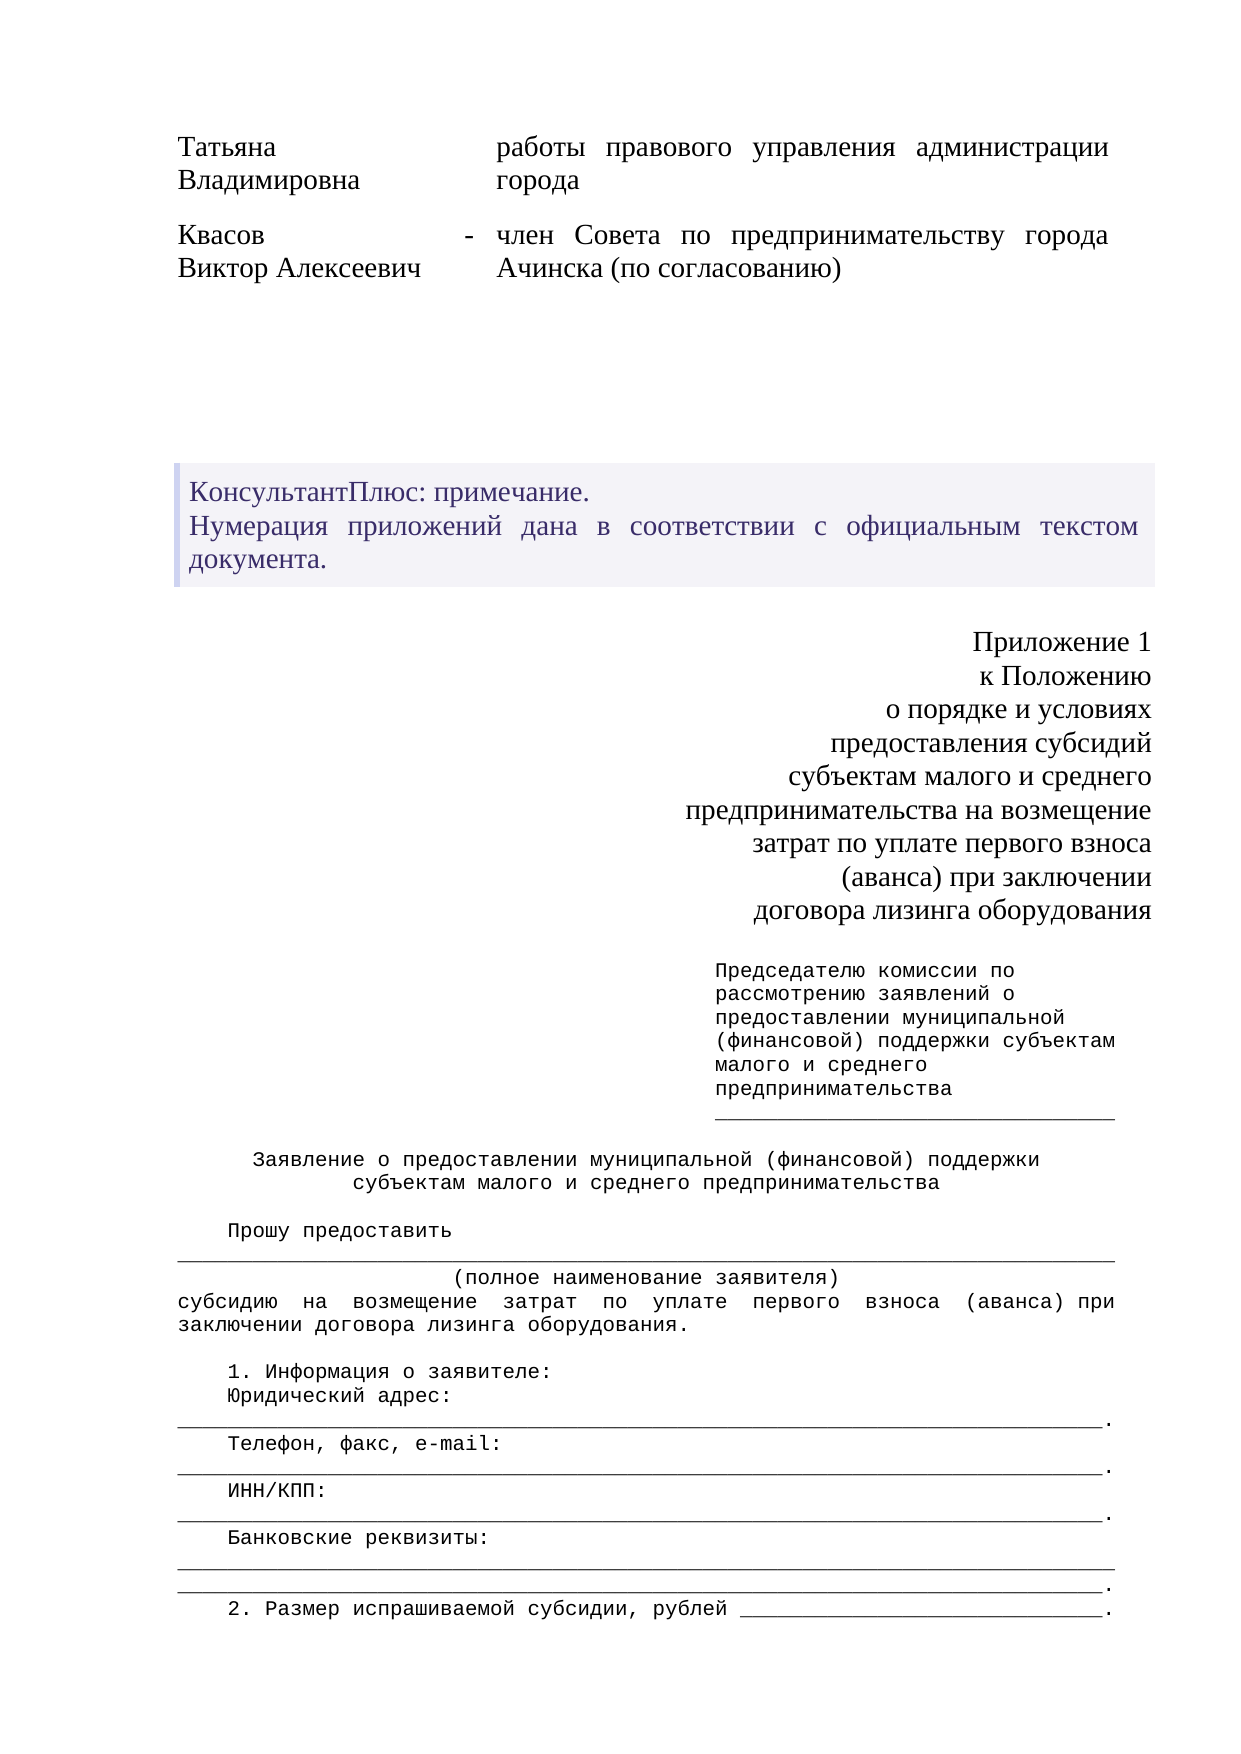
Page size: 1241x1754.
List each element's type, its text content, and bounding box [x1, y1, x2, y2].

text Прошу предоставить [177, 1220, 1152, 1243]
text субсидию на возмещение затрат по уплате первого взноса (аванса) при [177, 1291, 1152, 1314]
text заключении договора лизинга оборудования. [177, 1314, 1152, 1338]
text субъектам малого и среднего [177, 758, 1152, 792]
text договора лизинга оборудования [177, 892, 1152, 926]
text Председателю комиссии по [177, 959, 1152, 983]
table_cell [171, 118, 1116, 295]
text ________________________________ [177, 1101, 1152, 1125]
text субъектам малого и среднего предпринимательства [177, 1172, 1152, 1196]
text предоставления субсидий [177, 725, 1152, 758]
text __________________________________________________________________________. [177, 1456, 1152, 1480]
text Банковские реквизиты: [177, 1527, 1152, 1551]
text __________________________________________________________________________. [177, 1574, 1152, 1598]
text 1. Информация о заявителе: [177, 1362, 1152, 1385]
text рассмотрению заявлений о [177, 983, 1152, 1007]
text ИНН/КПП: [177, 1480, 1152, 1503]
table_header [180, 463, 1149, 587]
text к Положению [177, 658, 1152, 691]
text затрат по уплате первого взноса [177, 825, 1152, 859]
text __________________________________________________________________________. [177, 1409, 1152, 1432]
text ___________________________________________________________________________ [177, 1551, 1152, 1574]
text малого и среднего [177, 1054, 1152, 1078]
text предпринимательства [177, 1078, 1152, 1101]
text 2. Размер испрашиваемой субсидии, рублей _____________________________. [177, 1598, 1152, 1622]
text (финансовой) поддержки субъектам [177, 1031, 1152, 1054]
text о порядке и условиях [177, 691, 1152, 725]
text Приложение 1 [177, 624, 1152, 658]
text (аванса) при заключении [177, 859, 1152, 892]
text (полное наименование заявителя) [177, 1267, 1152, 1291]
text Заявление о предоставлении муниципальной (финансовой) поддержки [177, 1149, 1152, 1172]
text ___________________________________________________________________________ [177, 1243, 1152, 1267]
text предпринимательства на возмещение [177, 792, 1152, 825]
text Телефон, факс, e-mail: [177, 1432, 1152, 1456]
text предоставлении муниципальной [177, 1007, 1152, 1031]
text __________________________________________________________________________. [177, 1503, 1152, 1527]
text Юридический адрес: [177, 1385, 1152, 1409]
